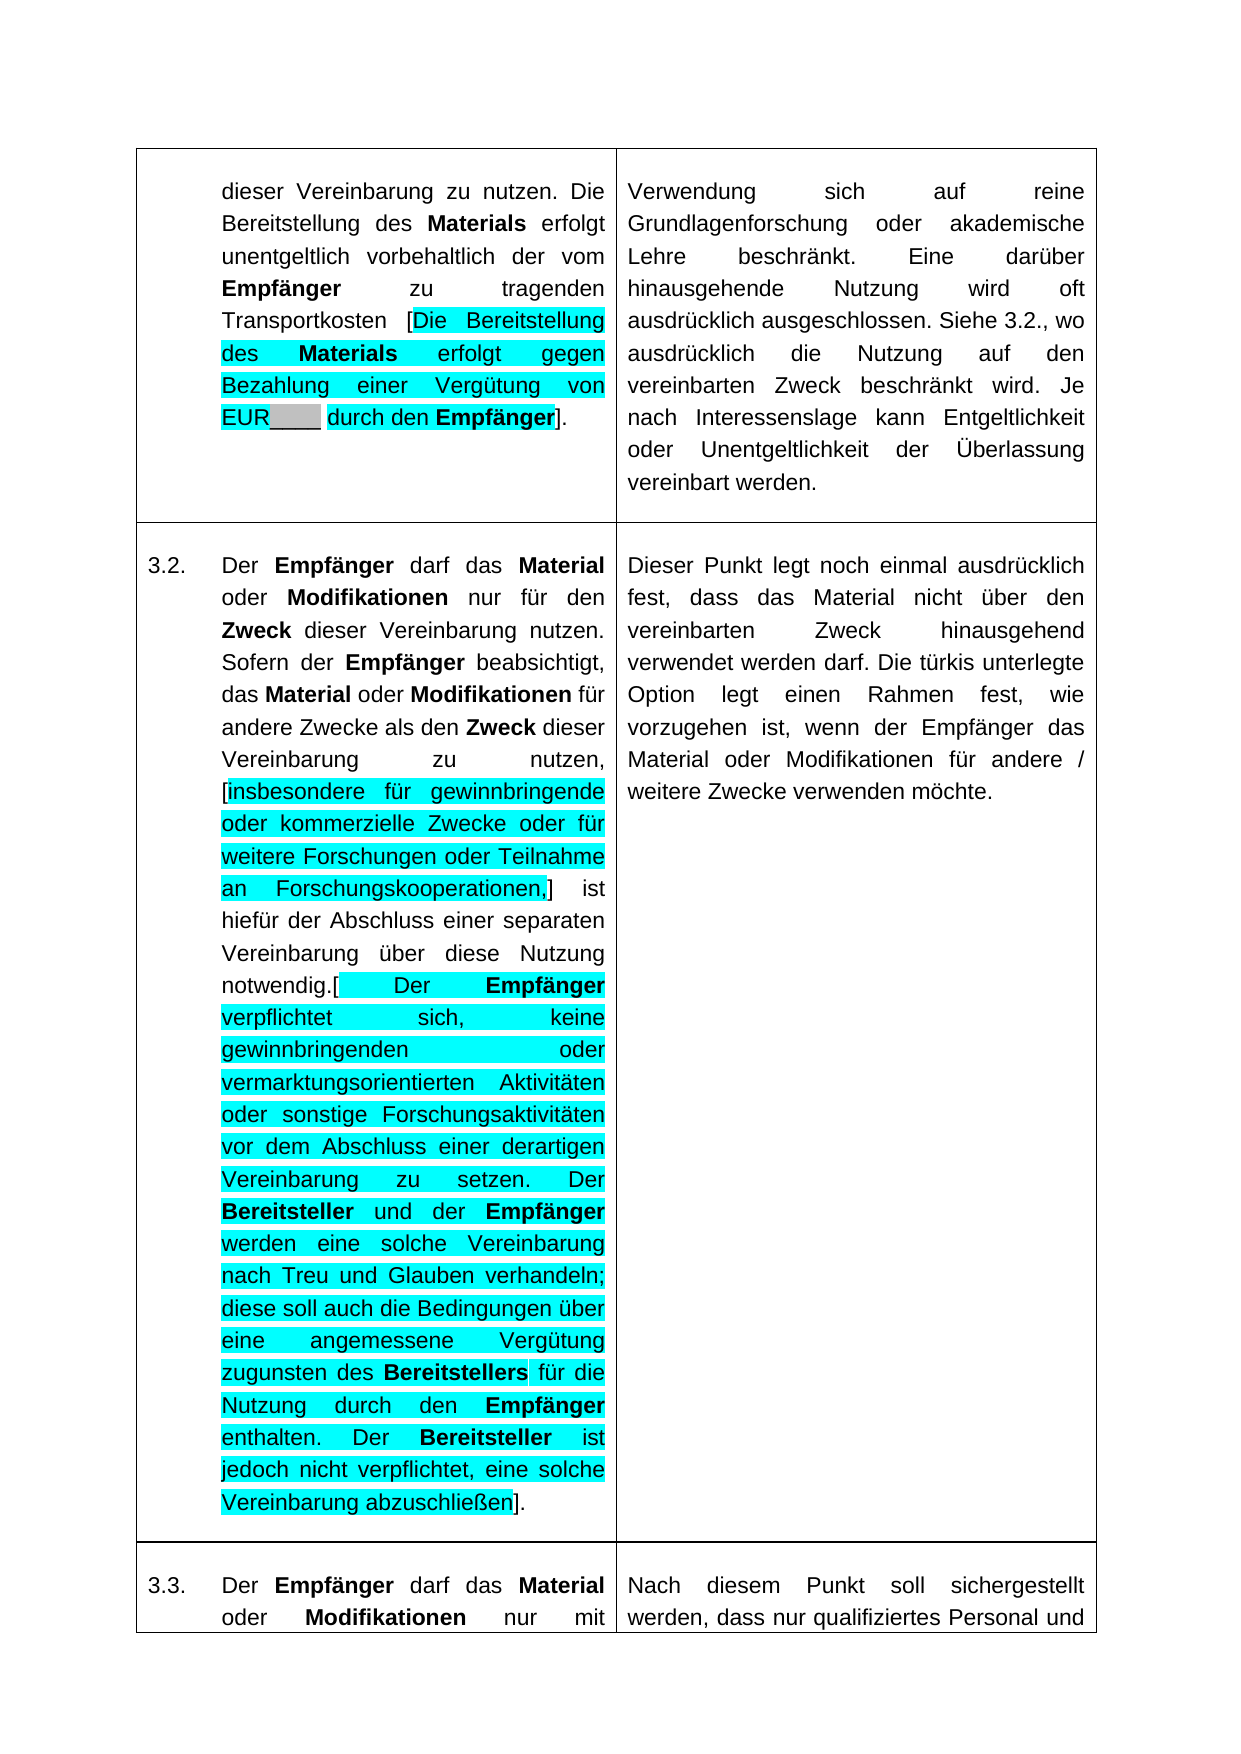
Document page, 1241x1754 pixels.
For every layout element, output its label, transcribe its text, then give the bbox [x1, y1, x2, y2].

table_cell 3.2. Der Empfänger darf das Material oder Modifikationen nur für den Zweck dieser Vereinbarung nutzen. Sofern der Empfänger beabsichtigt, das Material oder Modifikationen für andere Zwecke als den Zweck dieser Vereinbarung zu nutzen, [insbesondere für gewinnbringende oder kommerzielle Zwecke oder für weitere Forschungen oder Teilnahme an Forschungskooperationen,] ist hiefür der Abschluss einer separaten Vereinbarung über diese Nutzung notwendig.[ Der Empfänger verpflichtet sich, keine gewinnbringenden oder vermarktungsorientierten Aktivitäten oder sonstige Forschungsaktivitäten vor dem Abschluss einer derartigen Vereinbarung zu setzen. Der Bereitsteller und der Empfänger werden eine solche Vereinbarung nach Treu und Glauben verhandeln; diese soll auch die Bedingungen über eine angemessene Vergütung zugunsten des Bereitstellers für die Nutzung durch den Empfänger enthalten. Der Bereitsteller ist jedoch nicht verpflichtet, eine solche Vereinbarung abzuschließen]. [137, 523, 616, 1541]
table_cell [617, 149, 1096, 522]
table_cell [137, 1543, 616, 1632]
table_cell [617, 1543, 1096, 1632]
table_cell Dieser Punkt legt noch einmal ausdrücklich fest, dass das Material nicht über den vereinbarten Zweck hinausgehend verwendet werden darf. Die türkis unterlegte Option legt einen Rahmen fest, wie vorzugehen ist, wenn der Empfänger das Material oder Modifikationen für andere / weitere Zwecke verwenden möchte. [617, 523, 1096, 1541]
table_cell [137, 149, 616, 522]
